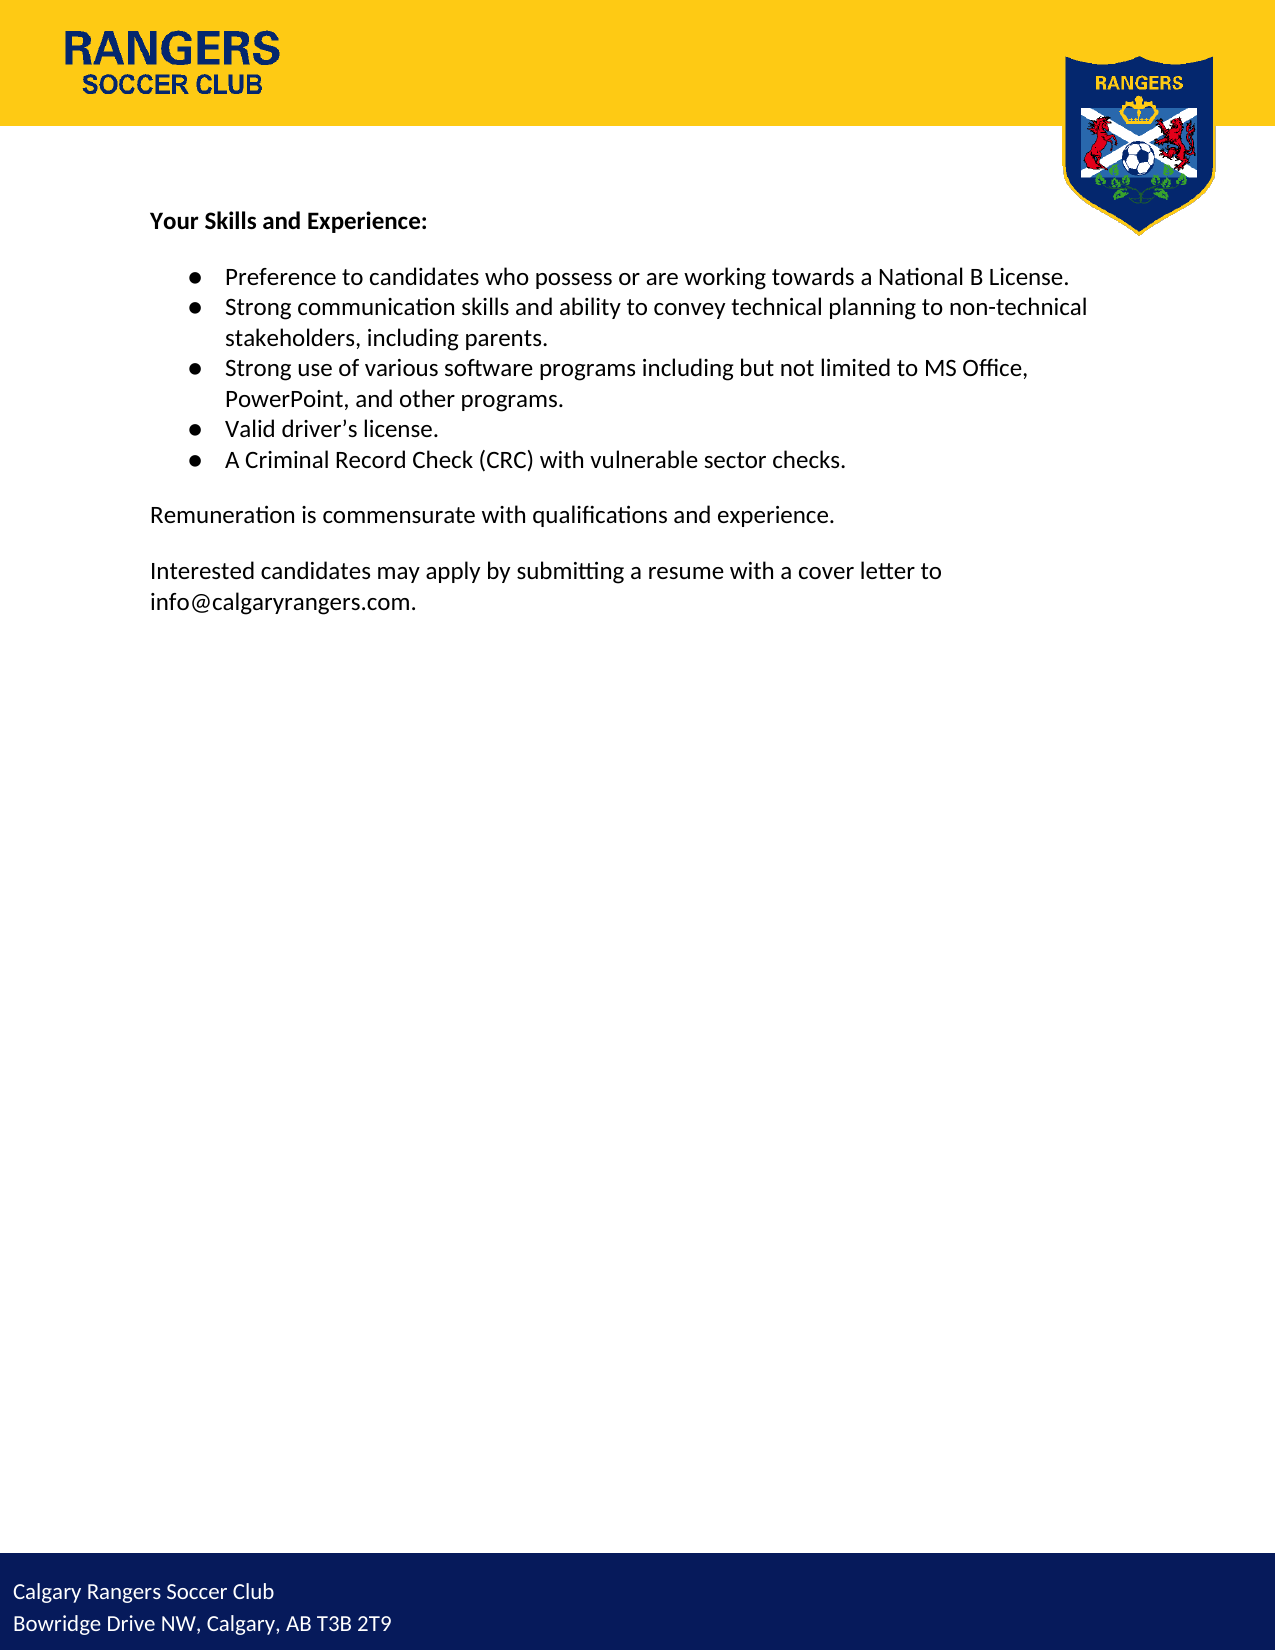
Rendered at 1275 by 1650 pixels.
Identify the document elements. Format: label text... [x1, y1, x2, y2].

text Your Skills and Experience: [150, 206, 1125, 236]
list Valid driver’s license. [187, 414, 1125, 444]
text Remuneration is commensurate with qualifications and experience. [150, 500, 1125, 530]
list A Criminal Record Check (CRC) with vulnerable sector checks. [187, 444, 1125, 475]
list Strong communication skills and ability to convey technical planning to non-technical stakeholders, including parents. [187, 292, 1125, 353]
list Strong use of various software programs including but not limited to MS Office, PowerPoint, and other programs. [187, 353, 1125, 414]
list Preference to candidates who possess or are working towards a National B License. [187, 261, 1125, 292]
picture [0, 0, 1275, 236]
text Interested candidates may apply by submitting a resume with a cover letter to info@calgaryrangers.com. [150, 555, 1125, 616]
